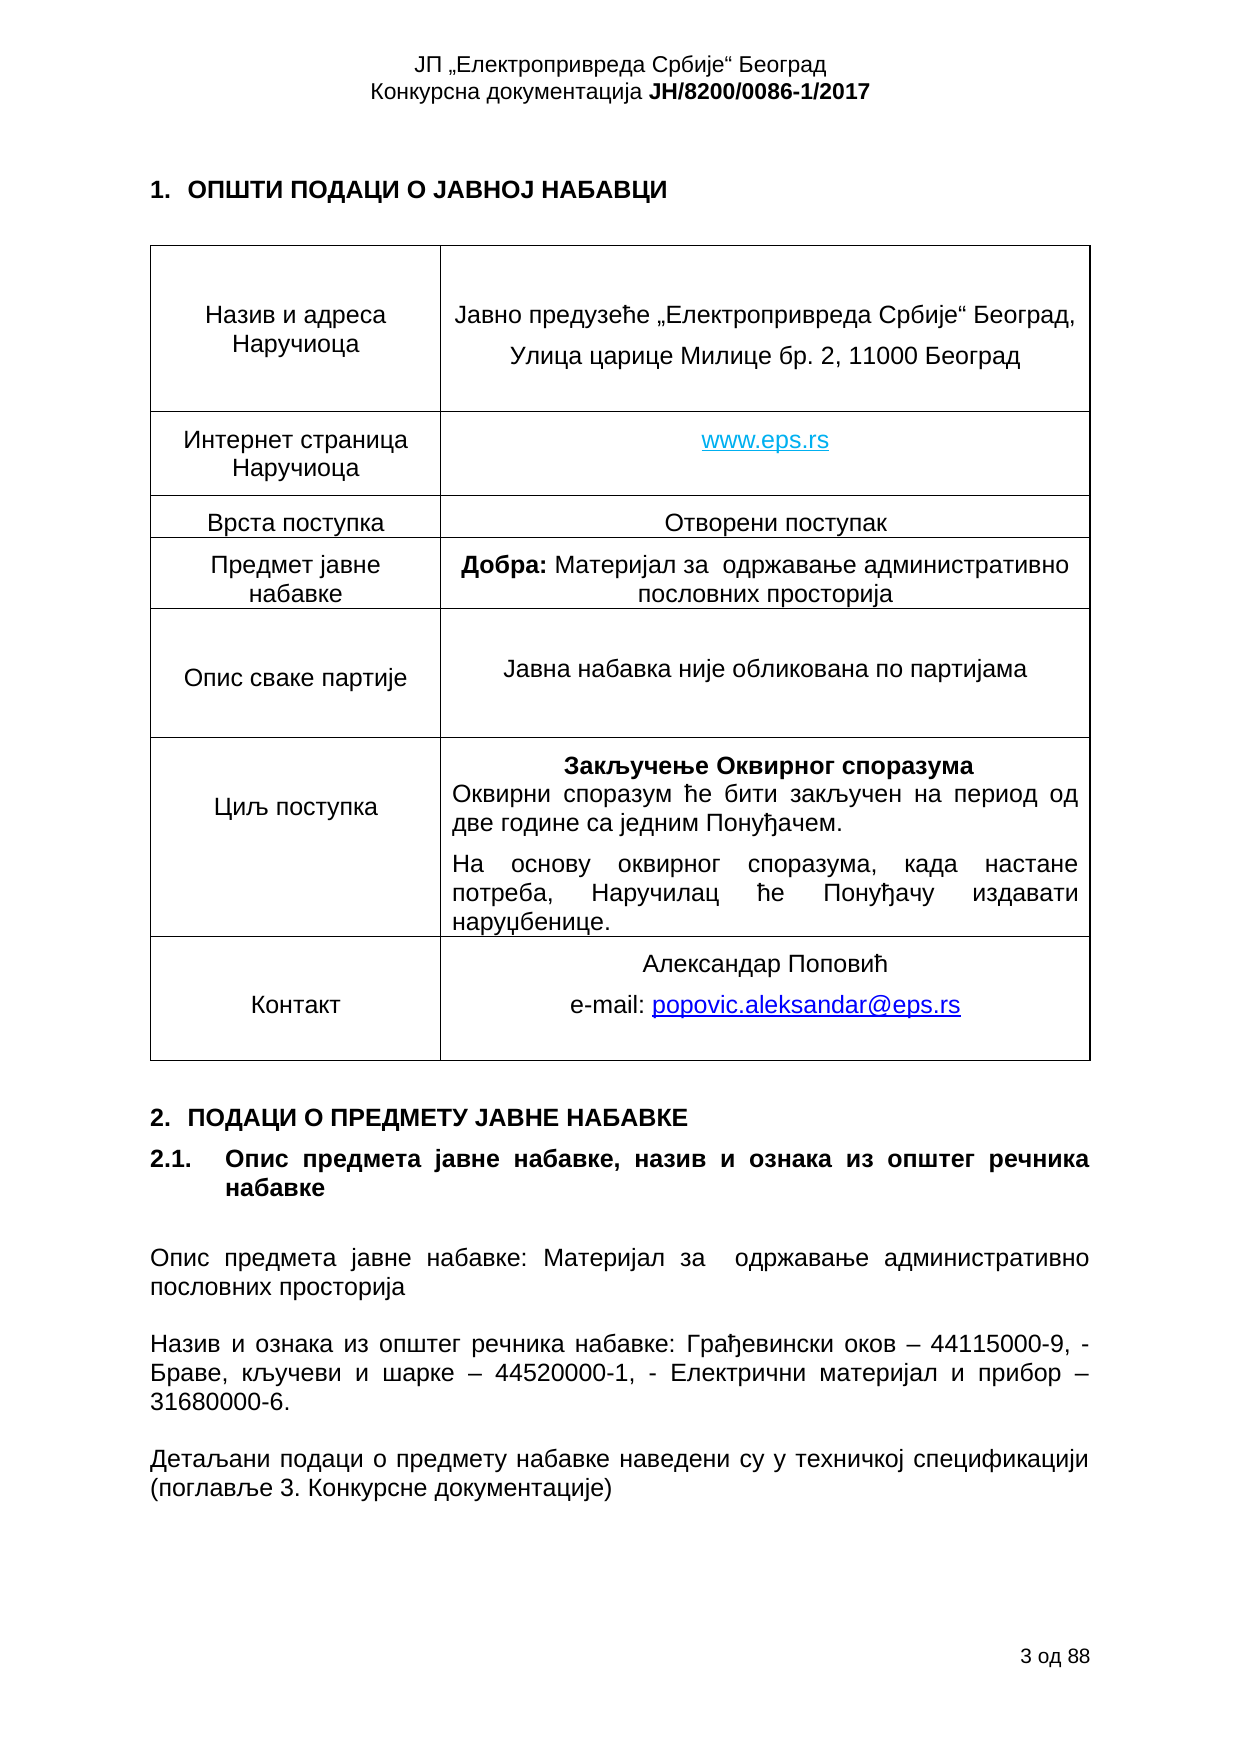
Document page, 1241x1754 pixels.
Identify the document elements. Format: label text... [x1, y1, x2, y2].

table_cell Александар Поповић e-mail: popovic.aleksandar@eps.rs [441, 937, 1089, 1060]
table_cell Контакт [151, 937, 440, 1060]
text Детаљани подаци о предмету набавке наведени су у техничкој спецификацији (поглавље 3. Конкурсне документације) [150, 1444, 1090, 1501]
table_cell Предмет јавне набавке [151, 538, 440, 608]
text Опис предмета јавне набавке: Материјал за одржавање административно пословних просторија [150, 1243, 1090, 1300]
table_cell Опис сваке партије [151, 609, 440, 737]
table_cell Врста поступка [151, 496, 440, 537]
table_cell Закључење Оквирног споразума Оквирни споразум ће бити закључен на период од две године са једним Понуђачем. На основу оквирног споразума, када настане потреба, Наручилац ће Понуђачу издавати наруџбенице. [441, 738, 1089, 936]
subtitle ПОДАЦИ О ПРЕДМЕТУ ЈАВНЕ НАБАВКЕ [150, 1103, 1090, 1131]
table_cell Добра: Материјал за одржавање административно пословних просторија [441, 538, 1089, 608]
table_cell Циљ поступка [151, 738, 440, 936]
table_cell Jавна набавка није обликована по партијама [441, 609, 1089, 737]
table_cell Интернет страница Наручиоца [151, 412, 440, 494]
text Назив и ознака из општег речника набавке: Грађевински оков – 44115000-9, - Браве, кључеви и шарке – 44520000-1, - Електрични материјал и прибор – 31680000-6. [150, 1329, 1090, 1415]
table_cell www.eps.rs [441, 412, 1089, 494]
table_header Јавно предузеће „Електропривреда Србије“ Београд, Улица царице Милице бр. 2, 11000 Београд [441, 246, 1089, 411]
subtitle ОПШТИ ПОДАЦИ О ЈАВНОЈ НАБАВЦИ [150, 175, 1090, 204]
table_cell Отворени поступак [441, 496, 1089, 537]
subtitle Опис предмета јавне набавке, назив и ознака из општег речника набавке [150, 1144, 1090, 1201]
table_header Назив и адреса Наручиоца [151, 246, 440, 411]
